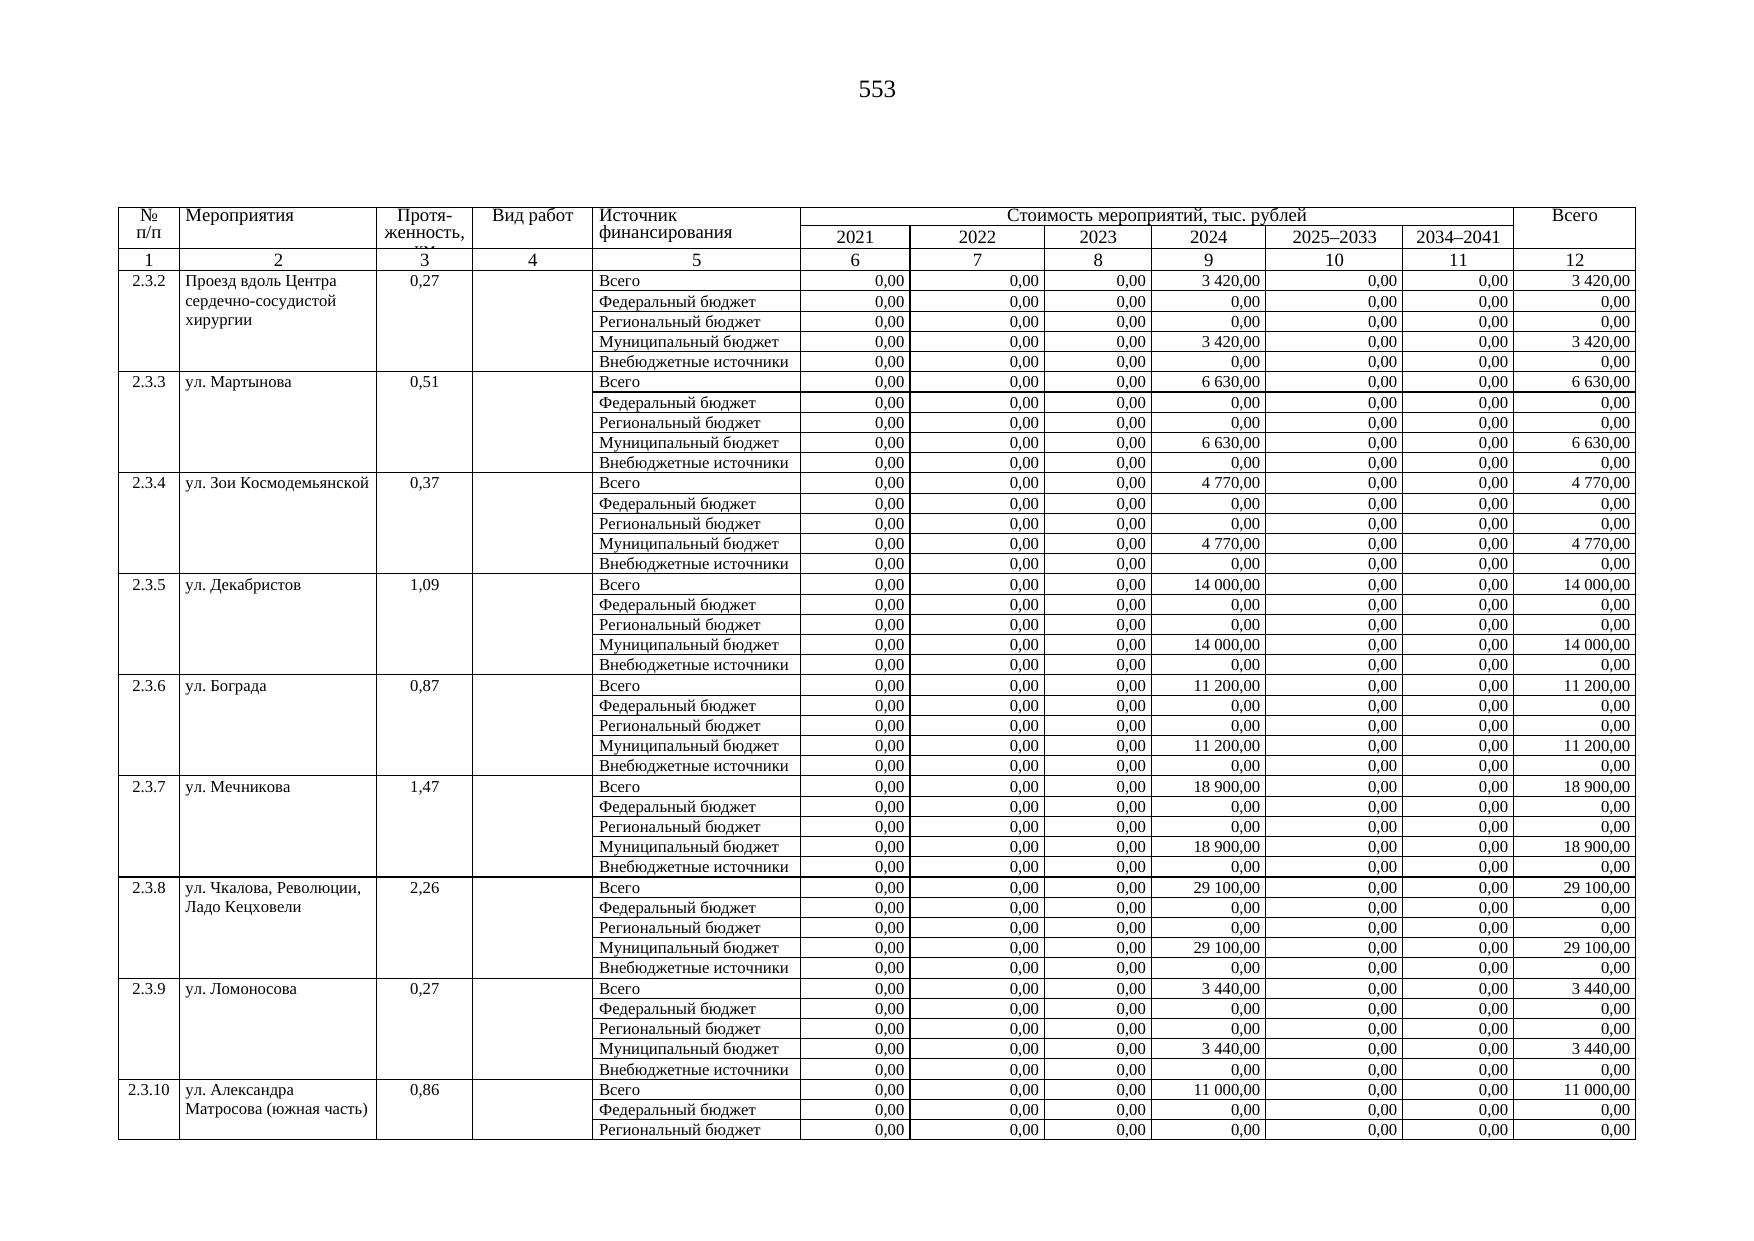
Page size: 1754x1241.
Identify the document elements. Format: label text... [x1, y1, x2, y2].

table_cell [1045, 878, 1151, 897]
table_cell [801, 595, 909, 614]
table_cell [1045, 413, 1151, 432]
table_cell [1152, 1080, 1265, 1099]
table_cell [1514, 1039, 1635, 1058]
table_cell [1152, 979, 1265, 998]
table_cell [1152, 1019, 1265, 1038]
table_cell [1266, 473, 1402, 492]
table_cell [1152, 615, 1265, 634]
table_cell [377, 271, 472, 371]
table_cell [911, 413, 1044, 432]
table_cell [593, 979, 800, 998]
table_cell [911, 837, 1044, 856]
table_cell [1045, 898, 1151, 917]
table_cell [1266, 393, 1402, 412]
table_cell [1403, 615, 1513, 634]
table_cell 9 [1152, 249, 1265, 270]
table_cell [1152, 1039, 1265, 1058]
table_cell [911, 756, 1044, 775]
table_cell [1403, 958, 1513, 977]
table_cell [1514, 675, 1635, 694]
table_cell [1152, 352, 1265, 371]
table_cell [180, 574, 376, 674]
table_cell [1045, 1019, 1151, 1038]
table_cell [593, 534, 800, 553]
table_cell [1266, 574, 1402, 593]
table_header Стоимость мероприятий, тыс. рублей [801, 208, 1513, 225]
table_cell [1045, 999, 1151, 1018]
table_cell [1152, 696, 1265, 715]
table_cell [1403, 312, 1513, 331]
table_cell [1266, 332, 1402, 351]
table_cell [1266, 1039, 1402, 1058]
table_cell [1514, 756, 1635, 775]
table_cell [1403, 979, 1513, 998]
table_cell 6 [801, 249, 909, 270]
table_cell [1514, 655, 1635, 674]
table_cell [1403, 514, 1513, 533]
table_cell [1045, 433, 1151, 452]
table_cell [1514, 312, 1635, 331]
table_header Вид работ [473, 208, 592, 248]
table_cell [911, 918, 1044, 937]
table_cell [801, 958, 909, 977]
table_cell 3 [377, 249, 472, 270]
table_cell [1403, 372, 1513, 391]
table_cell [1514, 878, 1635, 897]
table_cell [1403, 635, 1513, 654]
table_header Мероприятия [180, 208, 376, 248]
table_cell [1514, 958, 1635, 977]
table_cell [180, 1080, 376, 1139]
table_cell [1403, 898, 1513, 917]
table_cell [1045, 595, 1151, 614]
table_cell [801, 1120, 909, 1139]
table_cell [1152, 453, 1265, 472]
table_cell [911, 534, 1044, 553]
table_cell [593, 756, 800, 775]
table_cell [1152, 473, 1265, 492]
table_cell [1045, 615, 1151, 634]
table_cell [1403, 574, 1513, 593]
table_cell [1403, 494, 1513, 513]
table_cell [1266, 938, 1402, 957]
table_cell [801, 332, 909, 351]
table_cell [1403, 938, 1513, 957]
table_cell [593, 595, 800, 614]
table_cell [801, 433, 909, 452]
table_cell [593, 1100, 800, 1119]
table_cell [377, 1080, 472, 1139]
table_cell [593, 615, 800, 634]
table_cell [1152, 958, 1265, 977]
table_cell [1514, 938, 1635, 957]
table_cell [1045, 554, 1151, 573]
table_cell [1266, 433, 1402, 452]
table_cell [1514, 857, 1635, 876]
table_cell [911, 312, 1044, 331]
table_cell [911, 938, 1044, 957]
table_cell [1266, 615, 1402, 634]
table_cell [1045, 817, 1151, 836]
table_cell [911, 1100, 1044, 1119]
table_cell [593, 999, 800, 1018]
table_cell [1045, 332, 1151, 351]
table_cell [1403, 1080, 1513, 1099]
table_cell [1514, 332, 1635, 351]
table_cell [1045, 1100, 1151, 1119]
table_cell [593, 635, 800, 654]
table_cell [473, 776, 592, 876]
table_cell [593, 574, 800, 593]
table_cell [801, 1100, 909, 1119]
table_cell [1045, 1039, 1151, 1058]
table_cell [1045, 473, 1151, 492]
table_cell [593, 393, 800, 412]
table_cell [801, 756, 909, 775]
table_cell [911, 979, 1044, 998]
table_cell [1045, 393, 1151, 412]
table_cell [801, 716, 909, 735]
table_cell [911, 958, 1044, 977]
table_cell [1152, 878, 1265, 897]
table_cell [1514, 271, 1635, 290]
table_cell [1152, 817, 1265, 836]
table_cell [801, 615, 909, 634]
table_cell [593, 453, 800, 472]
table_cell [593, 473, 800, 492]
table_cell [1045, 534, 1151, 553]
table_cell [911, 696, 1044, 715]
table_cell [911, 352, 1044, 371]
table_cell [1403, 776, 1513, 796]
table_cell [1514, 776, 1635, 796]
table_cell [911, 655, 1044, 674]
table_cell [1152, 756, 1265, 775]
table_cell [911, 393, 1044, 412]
table_cell 2034–2041 [1403, 226, 1513, 248]
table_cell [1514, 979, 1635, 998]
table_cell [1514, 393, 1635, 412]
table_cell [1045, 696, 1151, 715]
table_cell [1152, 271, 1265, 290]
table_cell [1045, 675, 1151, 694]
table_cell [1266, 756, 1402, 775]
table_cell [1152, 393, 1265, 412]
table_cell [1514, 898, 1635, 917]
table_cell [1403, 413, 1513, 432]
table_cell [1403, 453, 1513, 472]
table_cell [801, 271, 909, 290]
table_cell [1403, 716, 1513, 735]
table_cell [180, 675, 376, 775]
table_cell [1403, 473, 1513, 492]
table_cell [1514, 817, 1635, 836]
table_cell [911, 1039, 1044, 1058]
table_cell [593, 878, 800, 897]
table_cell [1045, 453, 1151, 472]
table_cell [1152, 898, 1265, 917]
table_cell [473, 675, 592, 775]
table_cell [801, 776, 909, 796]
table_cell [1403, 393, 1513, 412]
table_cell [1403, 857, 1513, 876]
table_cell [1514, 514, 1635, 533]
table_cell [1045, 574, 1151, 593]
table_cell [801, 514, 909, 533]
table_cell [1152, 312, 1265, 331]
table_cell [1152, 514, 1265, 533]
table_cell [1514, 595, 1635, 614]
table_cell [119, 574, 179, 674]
table_cell 2023 [1045, 226, 1151, 248]
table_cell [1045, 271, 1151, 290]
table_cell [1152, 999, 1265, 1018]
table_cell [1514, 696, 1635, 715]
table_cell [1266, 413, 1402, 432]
table_cell 2022 [911, 226, 1044, 248]
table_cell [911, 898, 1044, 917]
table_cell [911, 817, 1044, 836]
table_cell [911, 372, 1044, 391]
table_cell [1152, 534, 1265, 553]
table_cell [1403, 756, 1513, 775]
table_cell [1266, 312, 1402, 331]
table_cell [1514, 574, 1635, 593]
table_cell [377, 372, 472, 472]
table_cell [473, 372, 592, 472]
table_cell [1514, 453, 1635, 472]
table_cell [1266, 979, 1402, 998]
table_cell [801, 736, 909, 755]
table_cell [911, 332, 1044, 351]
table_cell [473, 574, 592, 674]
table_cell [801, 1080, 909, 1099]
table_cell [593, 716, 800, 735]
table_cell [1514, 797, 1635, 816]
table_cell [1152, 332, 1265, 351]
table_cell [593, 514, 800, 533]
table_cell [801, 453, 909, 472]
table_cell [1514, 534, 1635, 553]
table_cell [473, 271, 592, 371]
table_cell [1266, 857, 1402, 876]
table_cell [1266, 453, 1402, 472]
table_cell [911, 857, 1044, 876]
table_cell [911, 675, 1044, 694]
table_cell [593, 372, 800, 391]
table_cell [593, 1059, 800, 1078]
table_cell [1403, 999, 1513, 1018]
table_header Источник финансирования [593, 208, 800, 248]
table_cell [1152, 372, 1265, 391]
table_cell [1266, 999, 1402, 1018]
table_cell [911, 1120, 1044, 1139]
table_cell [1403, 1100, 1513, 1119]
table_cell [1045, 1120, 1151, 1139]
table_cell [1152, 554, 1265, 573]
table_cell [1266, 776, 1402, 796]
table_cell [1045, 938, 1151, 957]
table_cell 11 [1403, 249, 1513, 270]
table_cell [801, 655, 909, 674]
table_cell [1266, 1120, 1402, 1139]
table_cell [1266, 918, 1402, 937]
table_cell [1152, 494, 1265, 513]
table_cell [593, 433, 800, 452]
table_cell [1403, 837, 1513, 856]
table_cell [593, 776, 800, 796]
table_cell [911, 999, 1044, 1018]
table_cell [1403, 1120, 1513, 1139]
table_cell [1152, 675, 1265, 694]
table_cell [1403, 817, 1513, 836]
table_cell 2 [180, 249, 376, 270]
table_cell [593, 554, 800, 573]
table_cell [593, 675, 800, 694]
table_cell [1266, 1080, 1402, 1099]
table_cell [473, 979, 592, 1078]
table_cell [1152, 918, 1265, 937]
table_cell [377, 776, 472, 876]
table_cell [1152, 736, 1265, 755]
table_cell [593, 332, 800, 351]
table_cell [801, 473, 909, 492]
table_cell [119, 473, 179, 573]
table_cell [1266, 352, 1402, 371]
table_cell 5 [593, 249, 800, 270]
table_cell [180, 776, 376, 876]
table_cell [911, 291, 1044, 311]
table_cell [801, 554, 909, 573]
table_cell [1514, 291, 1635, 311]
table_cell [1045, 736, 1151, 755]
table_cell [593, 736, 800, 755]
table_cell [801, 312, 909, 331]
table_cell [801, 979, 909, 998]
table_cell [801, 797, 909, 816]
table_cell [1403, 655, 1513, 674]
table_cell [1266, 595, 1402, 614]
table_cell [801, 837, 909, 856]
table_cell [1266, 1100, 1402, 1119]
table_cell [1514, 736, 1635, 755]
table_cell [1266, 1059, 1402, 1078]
table_cell 8 [1045, 249, 1151, 270]
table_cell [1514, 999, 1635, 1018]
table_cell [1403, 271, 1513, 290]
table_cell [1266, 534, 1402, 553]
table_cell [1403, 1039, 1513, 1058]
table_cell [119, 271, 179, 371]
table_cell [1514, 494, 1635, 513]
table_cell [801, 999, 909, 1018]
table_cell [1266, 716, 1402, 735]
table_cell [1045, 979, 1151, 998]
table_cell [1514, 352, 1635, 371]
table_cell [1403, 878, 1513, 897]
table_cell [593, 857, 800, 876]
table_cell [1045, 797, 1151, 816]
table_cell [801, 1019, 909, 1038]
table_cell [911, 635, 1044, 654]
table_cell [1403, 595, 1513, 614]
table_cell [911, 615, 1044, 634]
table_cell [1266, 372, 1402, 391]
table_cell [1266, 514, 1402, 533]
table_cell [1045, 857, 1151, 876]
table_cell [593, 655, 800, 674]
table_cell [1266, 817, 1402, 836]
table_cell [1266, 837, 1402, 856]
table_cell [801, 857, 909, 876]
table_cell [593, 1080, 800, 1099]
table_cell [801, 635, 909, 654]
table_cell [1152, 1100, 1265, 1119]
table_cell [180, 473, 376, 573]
table_cell 2021 [801, 226, 909, 248]
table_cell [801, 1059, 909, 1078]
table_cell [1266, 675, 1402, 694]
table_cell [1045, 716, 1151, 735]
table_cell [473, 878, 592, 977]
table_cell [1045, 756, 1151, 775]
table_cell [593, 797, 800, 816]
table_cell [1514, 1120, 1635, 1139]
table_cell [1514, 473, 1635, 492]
table_cell 2025–2033 [1266, 226, 1402, 248]
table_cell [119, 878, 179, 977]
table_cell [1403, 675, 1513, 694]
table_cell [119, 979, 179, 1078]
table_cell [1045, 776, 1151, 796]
table_header № п/п [119, 208, 179, 248]
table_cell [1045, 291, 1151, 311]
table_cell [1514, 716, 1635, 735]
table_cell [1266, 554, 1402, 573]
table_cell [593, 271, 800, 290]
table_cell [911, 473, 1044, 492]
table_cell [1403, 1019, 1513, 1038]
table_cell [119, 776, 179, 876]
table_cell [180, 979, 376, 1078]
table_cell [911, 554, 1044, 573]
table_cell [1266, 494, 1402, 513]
table_cell 1 [119, 249, 179, 270]
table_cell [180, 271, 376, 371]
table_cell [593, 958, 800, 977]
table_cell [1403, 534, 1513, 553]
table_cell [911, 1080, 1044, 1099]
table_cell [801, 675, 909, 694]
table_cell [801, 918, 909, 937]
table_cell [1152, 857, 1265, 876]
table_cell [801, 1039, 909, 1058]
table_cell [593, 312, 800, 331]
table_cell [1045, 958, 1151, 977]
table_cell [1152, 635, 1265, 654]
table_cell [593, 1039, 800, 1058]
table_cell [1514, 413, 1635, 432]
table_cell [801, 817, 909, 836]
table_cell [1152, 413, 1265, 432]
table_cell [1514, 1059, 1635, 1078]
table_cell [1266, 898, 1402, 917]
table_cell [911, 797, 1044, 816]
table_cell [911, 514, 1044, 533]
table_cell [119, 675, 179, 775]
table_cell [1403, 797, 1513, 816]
table_header Всего [1514, 208, 1635, 248]
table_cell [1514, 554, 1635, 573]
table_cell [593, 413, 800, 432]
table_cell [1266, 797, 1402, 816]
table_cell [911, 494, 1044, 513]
table_cell 2024 [1152, 226, 1265, 248]
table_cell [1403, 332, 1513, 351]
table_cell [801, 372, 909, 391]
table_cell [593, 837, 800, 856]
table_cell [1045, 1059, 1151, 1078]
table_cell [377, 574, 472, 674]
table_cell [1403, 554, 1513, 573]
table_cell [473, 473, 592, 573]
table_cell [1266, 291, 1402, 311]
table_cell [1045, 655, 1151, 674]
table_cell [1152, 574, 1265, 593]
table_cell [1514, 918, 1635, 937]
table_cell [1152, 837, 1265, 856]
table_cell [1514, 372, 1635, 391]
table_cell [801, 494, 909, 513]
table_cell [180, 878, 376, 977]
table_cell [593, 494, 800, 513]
table_cell 4 [473, 249, 592, 270]
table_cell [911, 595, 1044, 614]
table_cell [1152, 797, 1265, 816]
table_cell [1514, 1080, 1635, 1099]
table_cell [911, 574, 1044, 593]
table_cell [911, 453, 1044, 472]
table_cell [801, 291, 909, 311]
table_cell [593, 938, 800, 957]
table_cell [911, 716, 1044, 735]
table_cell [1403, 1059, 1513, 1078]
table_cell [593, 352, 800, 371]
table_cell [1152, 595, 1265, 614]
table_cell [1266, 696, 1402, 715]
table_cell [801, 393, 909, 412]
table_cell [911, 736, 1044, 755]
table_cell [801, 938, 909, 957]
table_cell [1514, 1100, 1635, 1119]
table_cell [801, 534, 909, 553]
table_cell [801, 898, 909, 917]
table_header Протя-женность, км [377, 208, 472, 248]
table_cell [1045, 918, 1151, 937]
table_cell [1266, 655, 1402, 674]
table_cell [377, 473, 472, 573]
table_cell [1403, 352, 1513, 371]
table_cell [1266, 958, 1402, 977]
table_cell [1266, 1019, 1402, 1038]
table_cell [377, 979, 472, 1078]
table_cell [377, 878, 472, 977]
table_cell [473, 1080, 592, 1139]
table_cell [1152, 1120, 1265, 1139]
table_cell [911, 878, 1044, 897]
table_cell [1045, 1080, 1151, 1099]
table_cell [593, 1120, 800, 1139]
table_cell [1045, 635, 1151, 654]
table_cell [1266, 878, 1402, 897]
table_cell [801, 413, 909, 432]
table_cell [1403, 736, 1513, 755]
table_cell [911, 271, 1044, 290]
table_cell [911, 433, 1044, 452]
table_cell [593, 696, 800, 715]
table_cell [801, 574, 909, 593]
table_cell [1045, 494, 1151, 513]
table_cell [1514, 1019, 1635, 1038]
table_cell 12 [1514, 249, 1635, 270]
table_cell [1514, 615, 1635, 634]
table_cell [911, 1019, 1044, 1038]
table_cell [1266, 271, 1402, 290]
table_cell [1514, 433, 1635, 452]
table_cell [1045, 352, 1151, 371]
table_cell 10 [1266, 249, 1402, 270]
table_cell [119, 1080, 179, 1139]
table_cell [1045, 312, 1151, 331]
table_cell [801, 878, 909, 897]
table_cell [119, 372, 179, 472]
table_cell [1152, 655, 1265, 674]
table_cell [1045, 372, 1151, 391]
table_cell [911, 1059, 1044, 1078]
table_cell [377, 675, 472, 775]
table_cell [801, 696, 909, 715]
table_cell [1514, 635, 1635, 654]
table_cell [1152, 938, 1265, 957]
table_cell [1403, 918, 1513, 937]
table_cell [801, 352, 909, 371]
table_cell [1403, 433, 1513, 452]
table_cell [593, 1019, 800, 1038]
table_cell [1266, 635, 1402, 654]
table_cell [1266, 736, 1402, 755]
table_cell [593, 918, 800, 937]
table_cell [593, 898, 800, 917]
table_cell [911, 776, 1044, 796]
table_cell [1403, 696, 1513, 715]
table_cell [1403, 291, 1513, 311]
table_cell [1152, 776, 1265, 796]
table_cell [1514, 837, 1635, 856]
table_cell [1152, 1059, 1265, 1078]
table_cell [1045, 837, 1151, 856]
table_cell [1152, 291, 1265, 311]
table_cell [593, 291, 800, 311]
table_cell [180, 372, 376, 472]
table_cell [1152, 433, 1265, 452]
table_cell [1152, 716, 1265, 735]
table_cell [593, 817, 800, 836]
table_cell 7 [911, 249, 1044, 270]
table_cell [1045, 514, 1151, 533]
